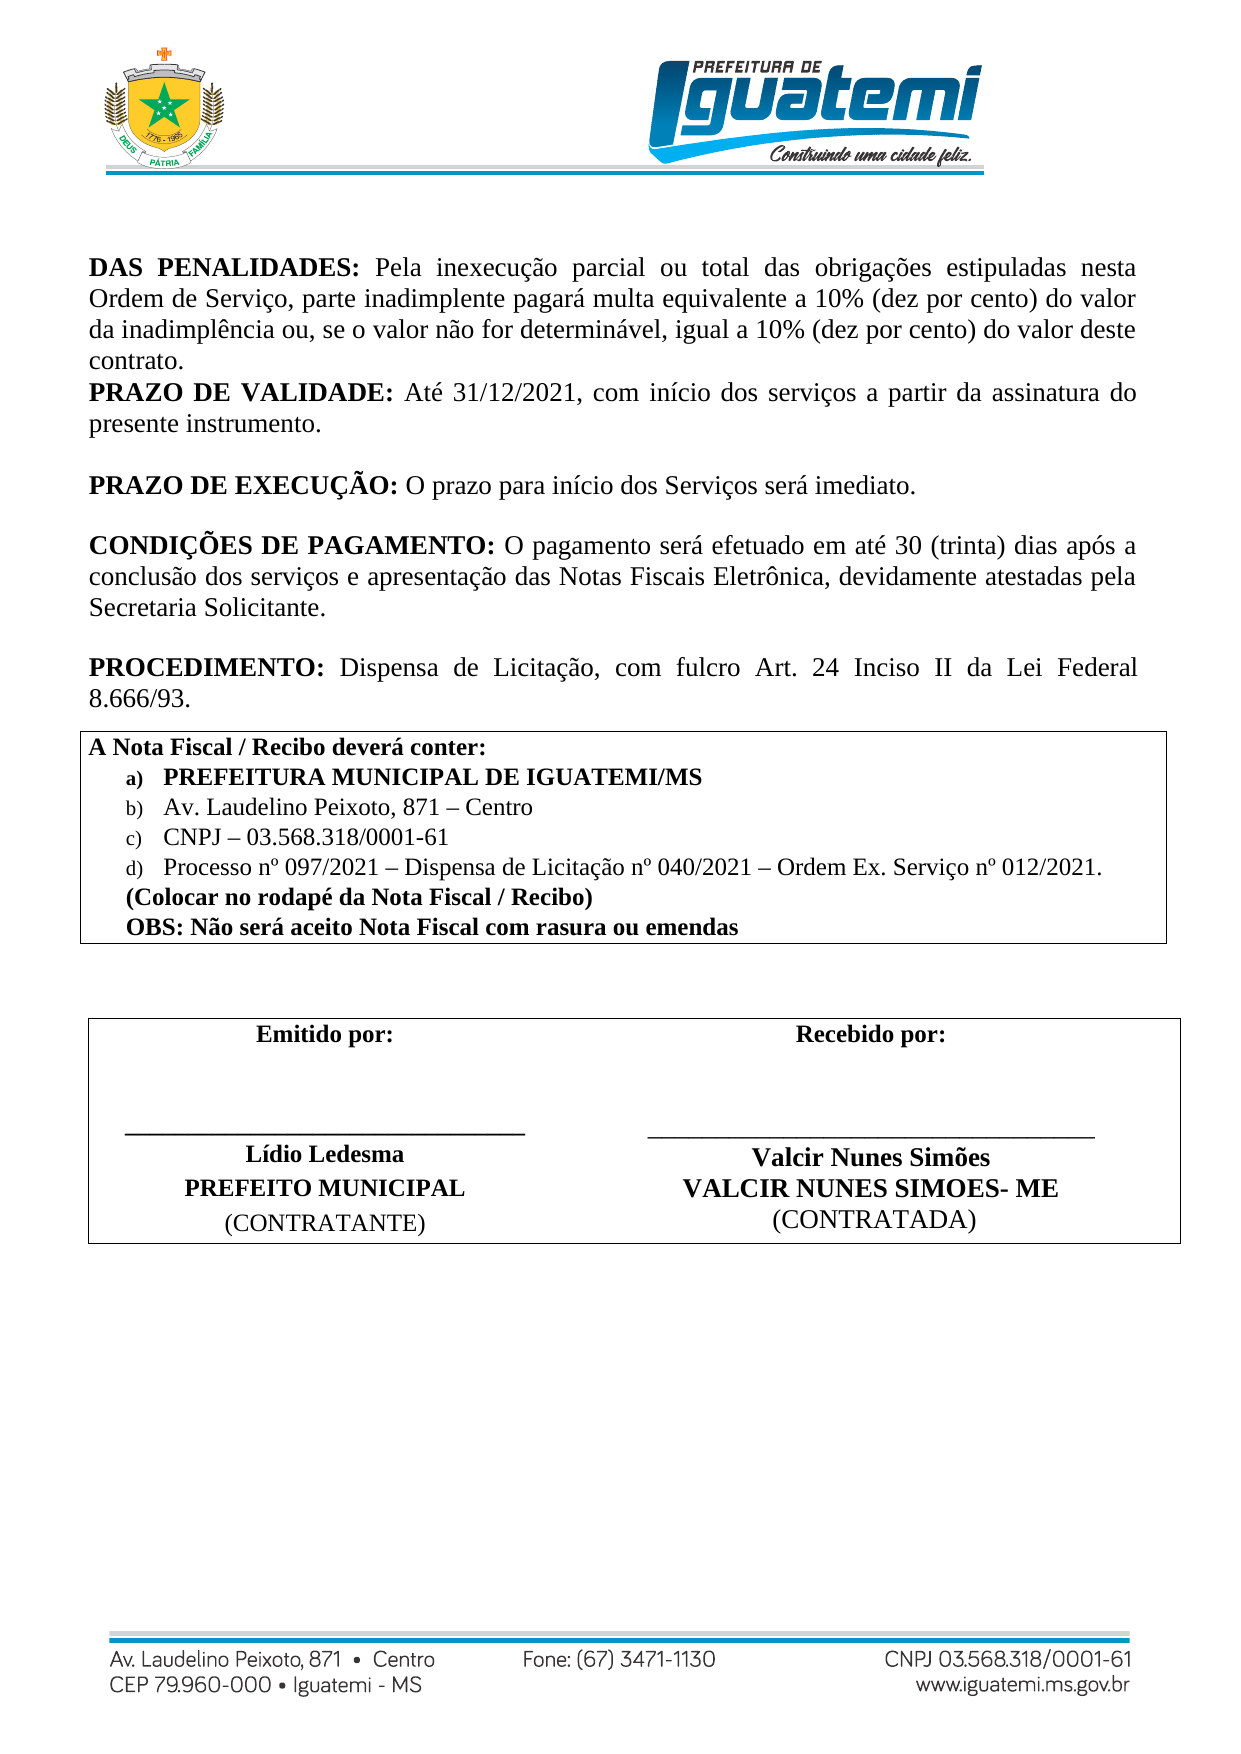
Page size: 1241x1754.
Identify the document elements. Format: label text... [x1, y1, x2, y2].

table_header Emitido por: [89, 1019, 561, 1048]
table_cell ________________________________ Lídio Ledesma PREFEITO MUNICIPAL (CONTRATANTE) [89, 1048, 561, 1242]
table_header A Nota Fiscal / Recibo deverá conter: PREFEITURA MUNICIPAL DE IGUATEMI/MS Av. Laudelino Peixoto, 871 – Centro CNPJ – 03.568.318/0001-61 Processo nº 097/2021 – Dispensa de Licitação nº 040/2021 – Ordem Ex. Serviço nº 012/2021. (Colocar no rodapé da Nota Fiscal / Recibo) OBS: Não será aceito Nota Fiscal com rasura ou emendas [81, 732, 1166, 943]
text PROCEDIMENTO: Dispensa de Licitação, com fulcro Art. 24 Inciso II da Lei Federal 8.666/93. [89, 651, 1140, 713]
text CONDIÇÕES DE PAGAMENTO: O pagamento será efetuado em até 30 (trinta) dias após a conclusão dos serviços e apresentação das Notas Fiscais Eletrônica, devidamente atestadas pela Secretaria Solicitante. [89, 529, 1137, 622]
text PRAZO DE VALIDADE: Até 31/12/2021, com início dos serviços a partir da assinatura do presente instrumento. [89, 376, 1137, 438]
text DAS PENALIDADES: Pela inexecução parcial ou total das obrigações estipuladas nesta Ordem de Serviço, parte inadimplente pagará multa equivalente a 10% (dez por cento) do valor da inadimplência ou, se o valor não for determinável, igual a 10% (dez por cento) do valor deste contrato. [89, 251, 1137, 376]
table_header Recebido por: _________________________________ Valcir Nunes Simões VALCIR NUNES SIMOES- ME (CONTRATADA) [561, 1019, 1180, 1242]
text PRAZO DE EXECUÇÃO: O prazo para início dos Serviços será imediato. [89, 469, 1137, 500]
